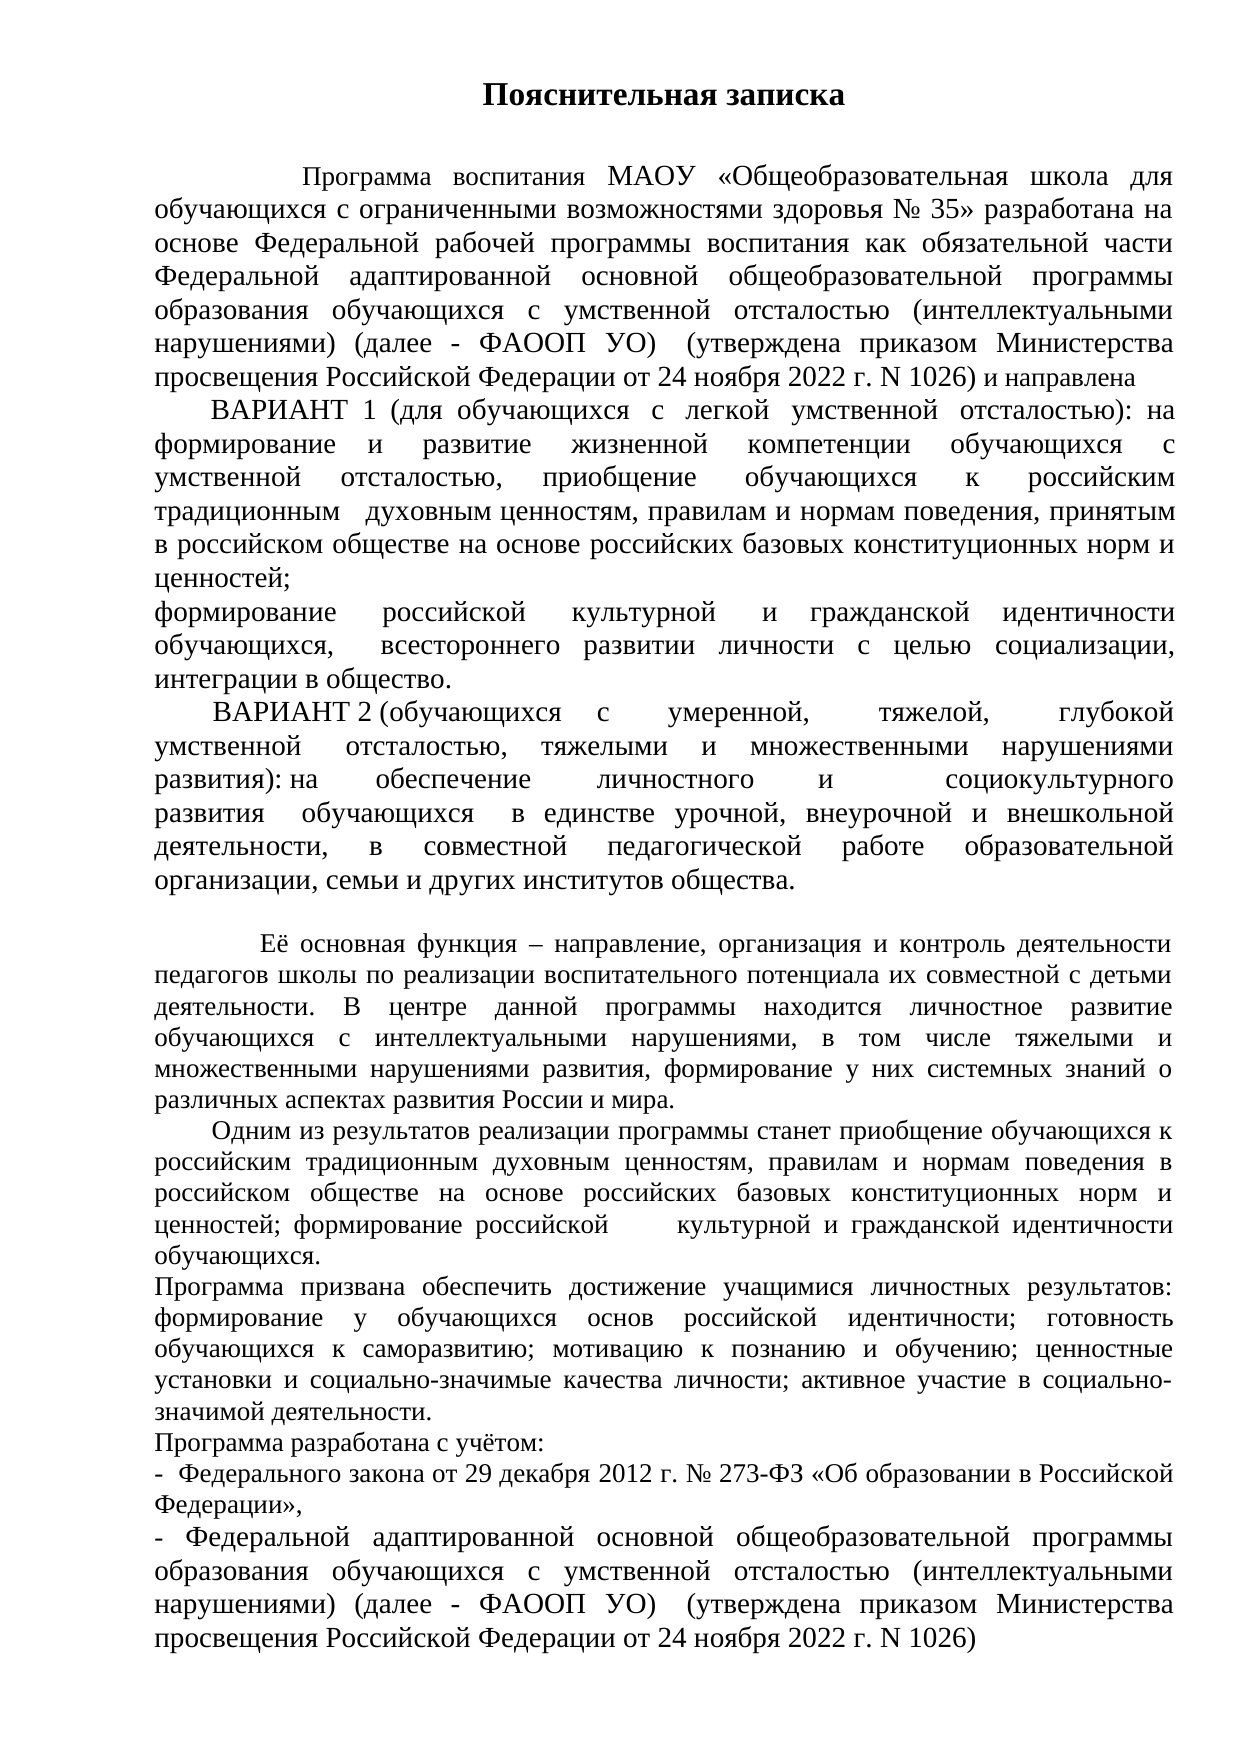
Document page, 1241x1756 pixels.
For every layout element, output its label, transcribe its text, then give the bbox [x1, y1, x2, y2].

text Пояснительная записка [154, 74, 1173, 112]
text Программа разработана с учётом: [154, 1426, 1174, 1457]
text Программа воспитания МАОУ «Общеобразовательная школа для обучающихся с ограниченными возможностями здоровья № 35» разработана на основе Федеральной рабочей программы воспитания как обязательной части Федеральной адаптированной основной общеобразовательной программы образования обучающихся с умственной отсталостью (интеллектуальными нарушениями) (далее - ФАООП УО) (утверждена приказом Министерства просвещения Российской Федерации от 24 ноября 2022 г. N 1026) и направлена [154, 158, 1174, 392]
text Её основная функция – направление, организация и контроль деятельности педагогов школы по реализации воспитательного потенциала их совместной с детьми деятельности. В центре данной программы находится личностное развитие обучающихся с интеллектуальными нарушениями, в том числе тяжелыми и множественными нарушениями развития, формирование у них системных знаний о различных аспектах развития России и мира. [154, 927, 1174, 1114]
text - Федеральной адаптированной основной общеобразовательной программы образования обучающихся с умственной отсталостью (интеллектуальными нарушениями) (далее - ФАООП УО) (утверждена приказом Министерства просвещения Российской Федерации от 24 ноября 2022 г. N 1026) [154, 1519, 1174, 1653]
text ВАРИАНТ 2 (обучающихся с умеренной, тяжелой, глубокой умственной отсталостью, тяжелыми и множественными нарушениями развития): на обеспечение личностного и социокультурного развития обучающихся в единстве урочной, внеурочной и внешкольной деятельности, в совместной педагогической работе образовательной организации, семьи и других институтов общества. [154, 694, 1174, 896]
text - Федерального закона от 29 декабря 2012 г. № 273-ФЗ «Об образовании в Российской Федерации», [154, 1457, 1174, 1519]
text Одним из результатов реализации программы станет приобщение обучающихся к российским традиционным духовным ценностям, правилам и нормам поведения в российском обществе на основе российских базовых конституционных норм и ценностей; формирование российской культурной и гражданской идентичности обучающихся. [154, 1114, 1174, 1270]
text формирование российской культурной и гражданской идентичности обучающихся, всестороннего развитии личности с целью социализации, интеграции в общество. [154, 594, 1175, 694]
text Программа призвана обеспечить достижение учащимися личностных результатов: формирование у обучающихся основ российской идентичности; готовность обучающихся к саморазвитию; мотивацию к познанию и обучению; ценностные установки и социально-значимые качества личности; активное участие в социально-значимой деятельности. [154, 1270, 1174, 1426]
text ВАРИАНТ 1 (для обучающихся с легкой умственной отсталостью): на формирование и развитие жизненной компетенции обучающихся с умственной отсталостью, приобщение обучающихся к российским традиционным духовным ценностям, правилам и нормам поведения, принятым в российском обществе на основе российских базовых конституционных норм и ценностей; [154, 392, 1176, 594]
